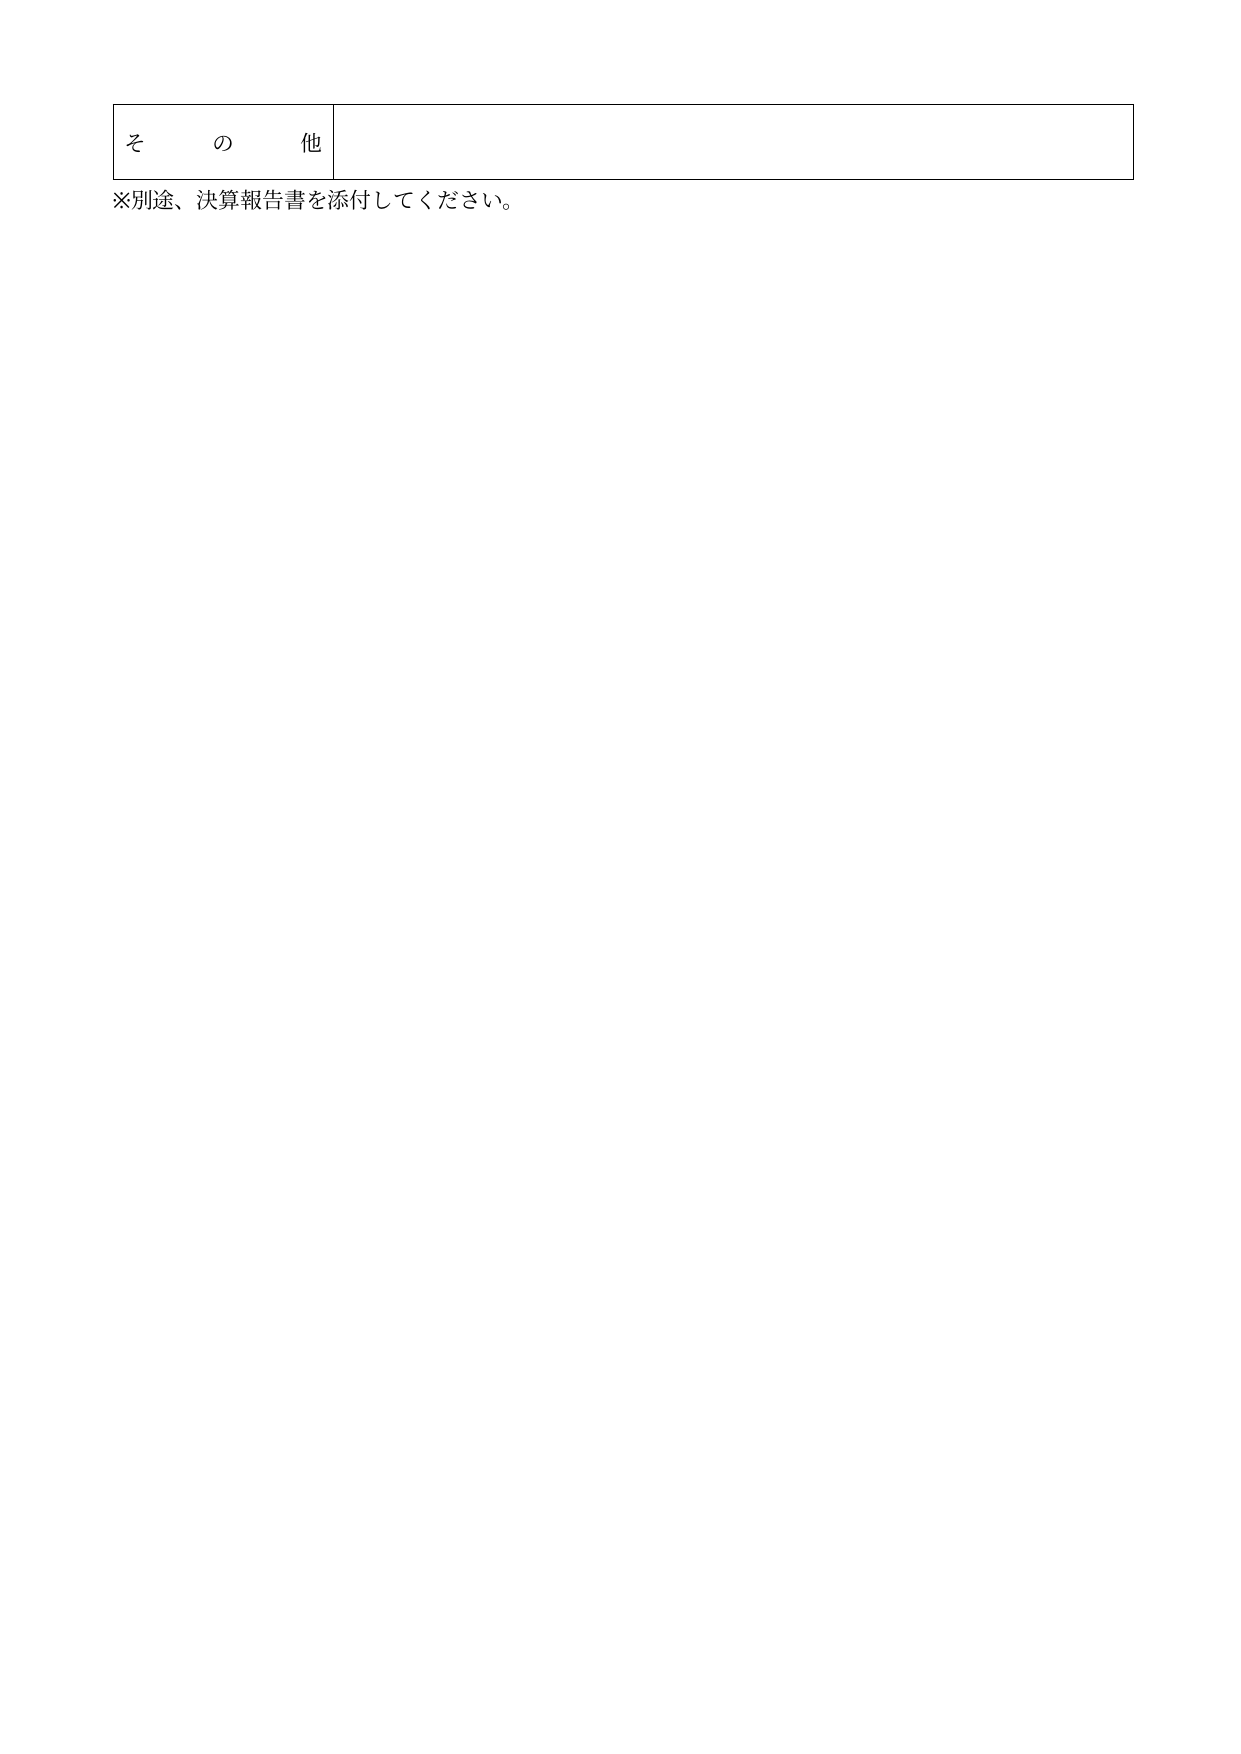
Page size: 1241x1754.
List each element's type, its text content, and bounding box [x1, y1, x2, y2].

text ※別途、決算報告書を添付してください。 [112, 180, 1144, 218]
table_cell [334, 105, 1133, 179]
table_cell その他 [114, 105, 333, 179]
